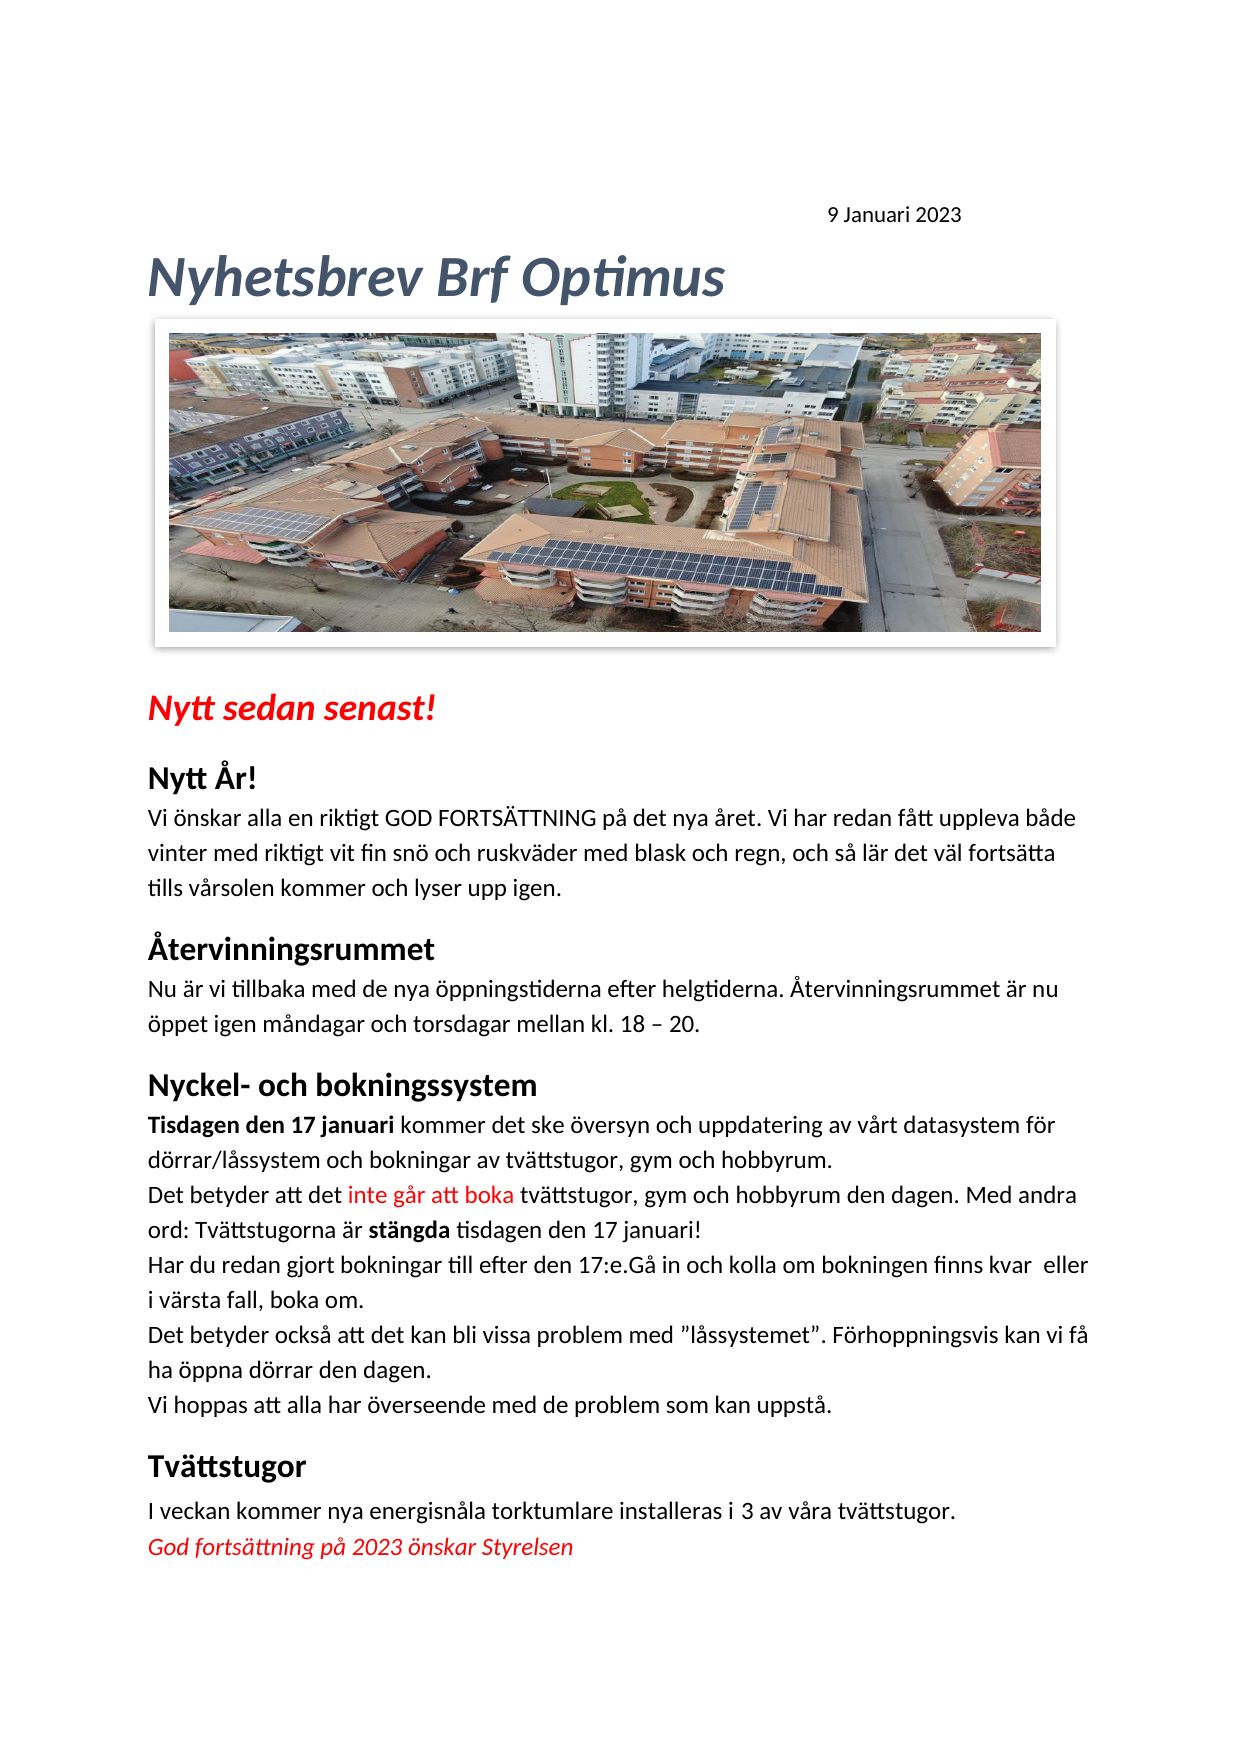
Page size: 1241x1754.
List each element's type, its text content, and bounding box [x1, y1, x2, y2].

text Återvinningsrummet Nu är vi tillbaka med de nya öppningstiderna efter helgtiderna. Återvinningsrummet är nu öppet igen måndagar och torsdagar mellan kl. 18 – 20. [148, 928, 1093, 1039]
text Nytt sedan senast! [148, 683, 1093, 729]
picture [169, 333, 1041, 632]
text Nytt År! Vi önskar alla en riktigt GOD FORTSÄTTNING på det nya året. Vi har redan fått uppleva både vinter med riktigt vit fin snö och ruskväder med blask och regn, och så lär det väl fortsätta tills vårsolen kommer och lyser upp igen. [148, 757, 1093, 903]
text Tvättstugor I veckan kommer nya energisnåla torktumlare installeras i 3 av våra tvättstugor. God fortsättning på 2023 önskar Styrelsen [148, 1445, 1093, 1562]
text Nyckel- och bokningssystem Tisdagen den 17 januari kommer det ske översyn och uppdatering av vårt datasystem för dörrar/låssystem och bokningar av tvättstugor, gym och hobbyrum. Det betyder att det inte går att boka tvättstugor, gym och hobbyrum den dagen. Med andra ord: Tvättstugorna är stängda tisdagen den 17 januari! Har du redan gjort bokningar till efter den 17:e.Gå in och kolla om bokningen finns kvar eller i värsta fall, boka om. Det betyder också att det kan bli vissa problem med ”låssystemet”. Förhoppningsvis kan vi få ha öppna dörrar den dagen. Vi hoppas att alla har överseende med de problem som kan uppstå. [148, 1064, 1093, 1420]
